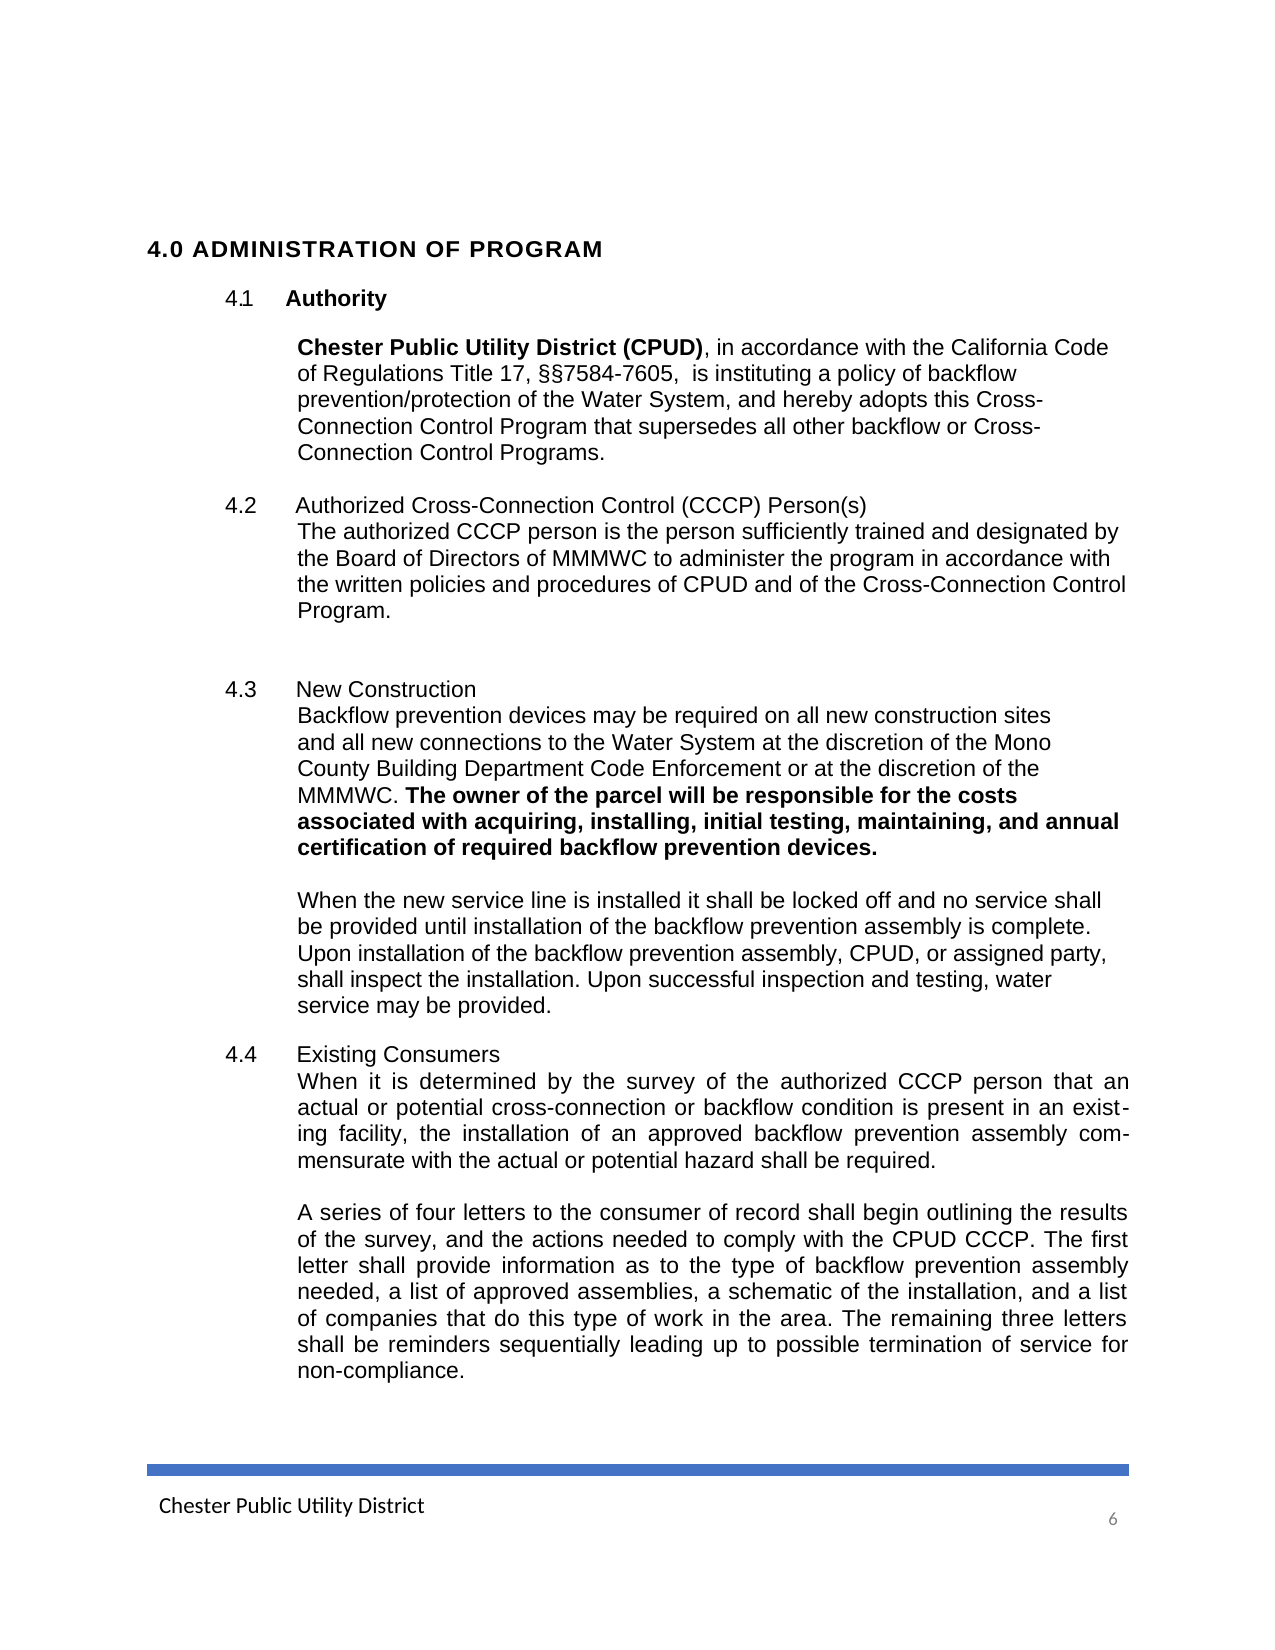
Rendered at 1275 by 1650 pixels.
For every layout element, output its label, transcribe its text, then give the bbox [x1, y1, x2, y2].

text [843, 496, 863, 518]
text When the new service line is installed it shall be locked off and no service shall be provided until installation of the backflow prevention assembly is complete. Upon installation of the backflow prevention assembly, CPUD, or assigned party, shall inspect the installation. Upon successful inspection and testing, water service may be provided. [297, 887, 1129, 1019]
text A series of four letters to the consumer of record shall begin outlining the results of the survey, and the actions needed to comply with the CPUD CCCP. The first letter shall provide information as to the type of backflow prevention assembly needed, a list of approved assemblies, a schematic of the installation, and a list of companies that do this type of work in the area. The remaining three letters shall be reminders sequentially leading up to possible termination of service for non-compliance. [297, 1199, 1129, 1384]
text 4.2 Authorized Cross-Connection Control (CCCP) Person(s) [861, 496, 1129, 518]
text Backflow prevention devices may be required on all new construction sites [222, 702, 1129, 729]
text When it is determined by the survey of the authorized CCCP person that an actual or potential cross-connection or backflow condition is present in an existing facility, the installation of an approved backflow prevention assembly commensurate with the actual or potential hazard shall be required. [297, 1068, 1129, 1173]
text 4.0 ADMINISTRATION OF PROGRAM [147, 240, 1129, 262]
text 4.2 Authorized Cross-Connection Control (CCCP) Person(s) [222, 496, 686, 518]
text Chester Public Utility District (CPUD), in accordance with the California Code of Regulations Title 17, §§7584-7605, is instituting a policy of backflow prevention/protection of the Water System, and hereby adopts this Cross-Connection Control Program that supersedes all other backflow or Cross-Connection Control Programs. [297, 334, 1129, 466]
text and all new connections to the Water System at the discretion of the Mono County Building Department Code Enforcement or at the discretion of the [297, 729, 1129, 782]
text 4.3 New Construction [222, 680, 1129, 702]
text 4.1 Authority [222, 285, 1129, 311]
text MMMWC. The owner of the parcel will be responsible for the costs associated with acquiring, installing, initial testing, maintaining, and annual certification of required backflow prevention devices. [297, 782, 1129, 861]
text 4.4 Existing Consumers [222, 1041, 1129, 1068]
text The authorized CCCP person is the person sufficiently trained and designated by the Board of Directors of MMMWC to administer the program in accordance with the written policies and procedures of CPUD and of the Cross-Connection Control Program. [297, 518, 1129, 623]
